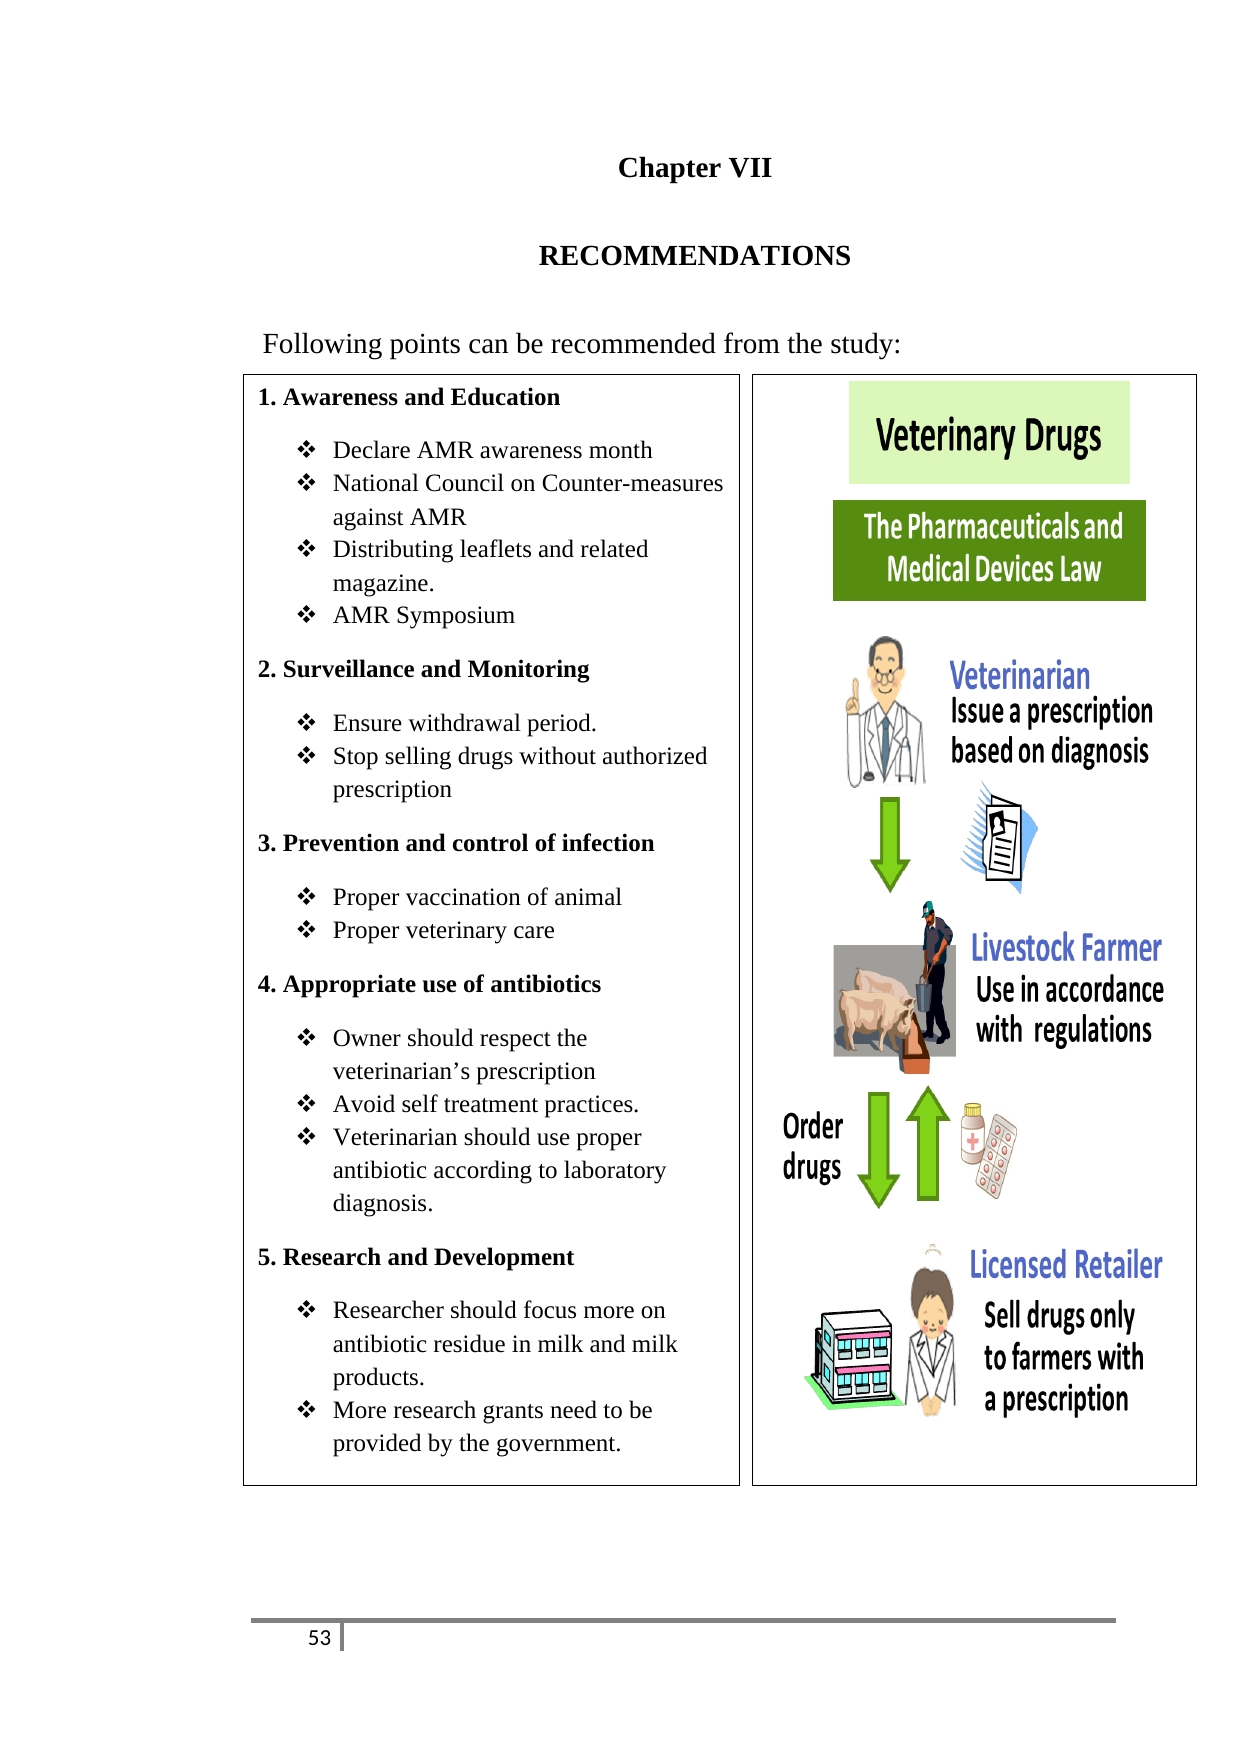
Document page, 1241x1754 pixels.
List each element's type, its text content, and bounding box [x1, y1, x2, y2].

picture [767, 381, 1170, 1450]
text RECOMMENDATIONS [262, 238, 1128, 271]
list Following points can be recommended from the study: [262, 326, 1128, 359]
text Chapter VII [262, 150, 1128, 183]
